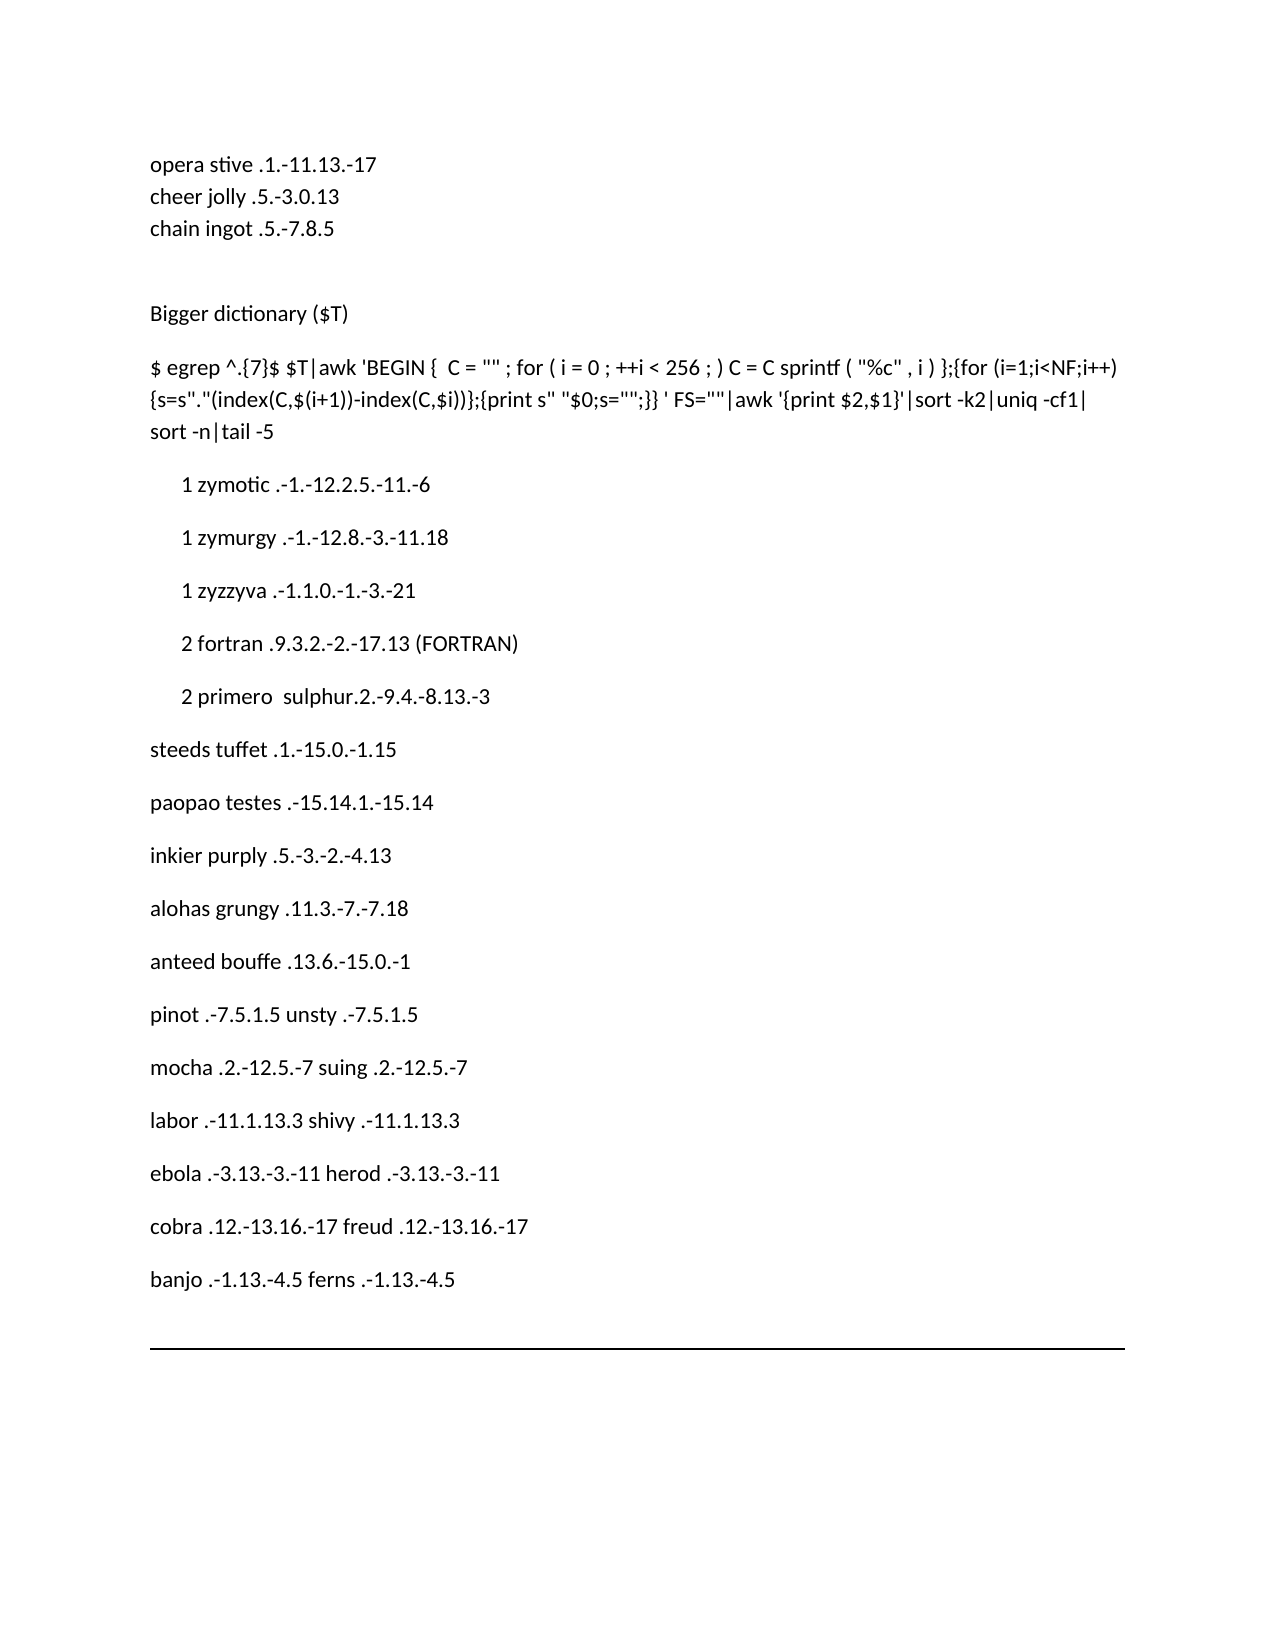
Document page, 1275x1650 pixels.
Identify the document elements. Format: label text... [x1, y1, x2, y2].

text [150, 150, 1125, 274]
text 1 zyzzyva .-1.1.0.-1.-3.-21 [150, 576, 1125, 604]
text paopao testes .-15.14.1.-15.14 [150, 788, 1125, 816]
text alohas grungy .11.3.-7.-7.18 [150, 894, 1125, 922]
text 1 zymotic .-1.-12.2.5.-11.-6 [150, 470, 1125, 498]
text inkier purply .5.-3.-2.-4.13 [150, 841, 1125, 869]
text steeds tuffet .1.-15.0.-1.15 [150, 735, 1125, 763]
text mocha .2.-12.5.-7 suing .2.-12.5.-7 [150, 1053, 1125, 1081]
text labor .-11.1.13.3 shivy .-11.1.13.3 [150, 1106, 1125, 1134]
text 2 primero sulphur.2.-9.4.-8.13.-3 [150, 682, 1125, 710]
text cobra .12.-13.16.-17 freud .12.-13.16.-17 [150, 1212, 1125, 1240]
text anteed bouffe .13.6.-15.0.-1 [150, 947, 1125, 975]
text banjo .-1.13.-4.5 ferns .-1.13.-4.5 [150, 1265, 1125, 1293]
text Bigger dictionary ($T) [150, 299, 1125, 328]
text pinot .-7.5.1.5 unsty .-7.5.1.5 [150, 1000, 1125, 1028]
text 2 fortran .9.3.2.-2.-17.13 (FORTRAN) [150, 629, 1125, 657]
text 1 zymurgy .-1.-12.8.-3.-11.18 [150, 523, 1125, 551]
text ebola .-3.13.-3.-11 herod .-3.13.-3.-11 [150, 1159, 1125, 1187]
text $ egrep ^.{7}$ $T|awk 'BEGIN { C = "" ; for ( i = 0 ; ++i < 256 ; ) C = C sprintf ( "%c" , i ) };{for (i=1;i<NF;i++) {s=s"."(index(C,$(i+1))-index(C,$i))};{print s" "$0;s="";}} ' FS=""|awk '{print $2,$1}'|sort -k2|uniq -cf1|sort -n|tail -5 [150, 353, 1125, 445]
